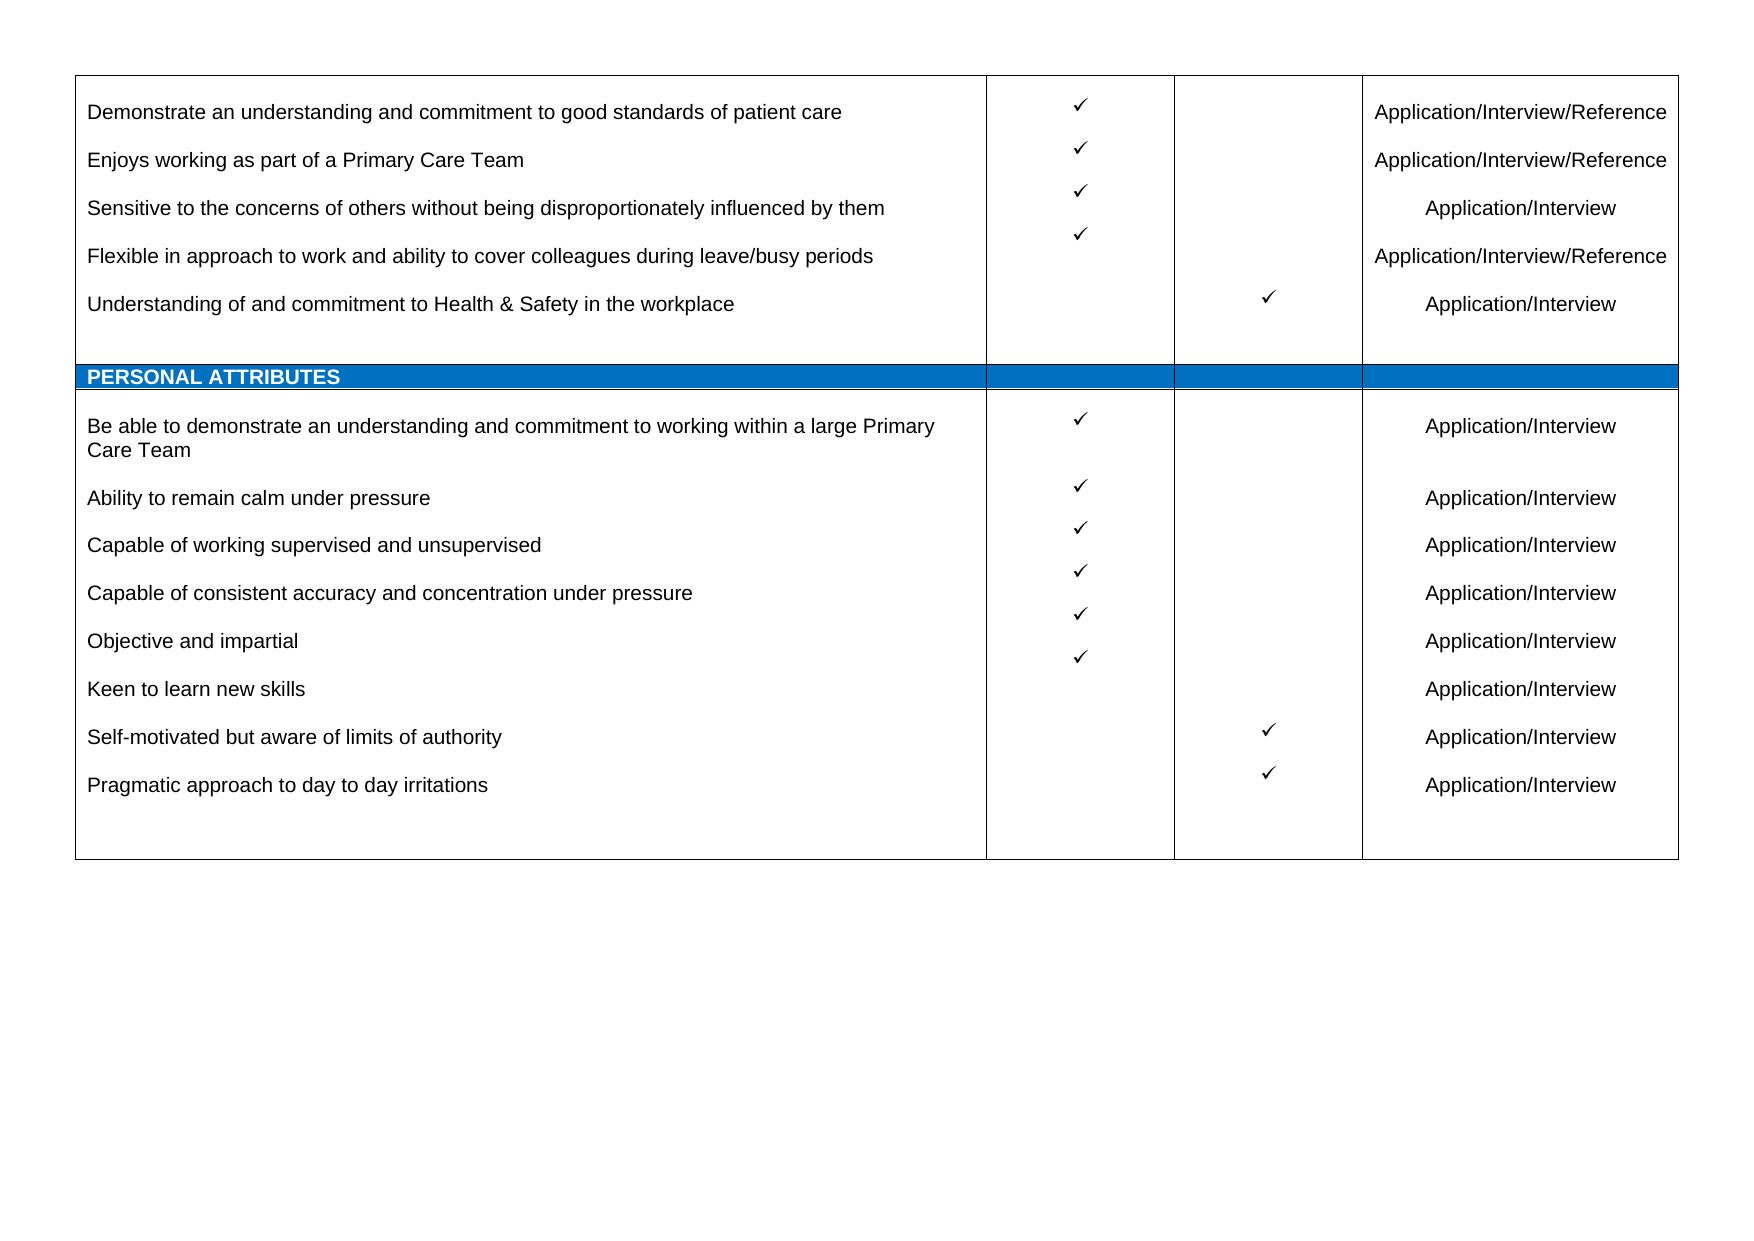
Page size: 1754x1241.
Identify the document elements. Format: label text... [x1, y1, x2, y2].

table_cell Demonstrate an understanding and commitment to good standards of patient care Enjoys working as part of a Primary Care Team Sensitive to the concerns of others without being disproportionately influenced by them Flexible in approach to work and ability to cover colleagues during leave/busy periods Understanding of and commitment to Health & Safety in the workplace [76, 76, 986, 363]
table_cell PERSONAL ATTRIBUTES [76, 365, 986, 388]
table_cell [987, 390, 1174, 859]
table_cell [1175, 365, 1362, 388]
table_cell Application/Interview/Reference Application/Interview/Reference Application/Interview Application/Interview/Reference Application/Interview [1363, 76, 1678, 363]
table_cell Application/Interview Application/Interview Application/Interview Application/Interview Application/Interview Application/Interview Application/Interview Application/Interview [1363, 390, 1678, 859]
table_cell [987, 365, 1174, 388]
table_cell [1175, 390, 1362, 859]
table_cell [987, 76, 1174, 363]
table_cell [1363, 365, 1678, 388]
table_cell [1175, 76, 1362, 363]
table_cell Be able to demonstrate an understanding and commitment to working within a large Primary Care Team Ability to remain calm under pressure Capable of working supervised and unsupervised Capable of consistent accuracy and concentration under pressure Objective and impartial Keen to learn new skills Self-motivated but aware of limits of authority Pragmatic approach to day to day irritations [76, 390, 986, 859]
